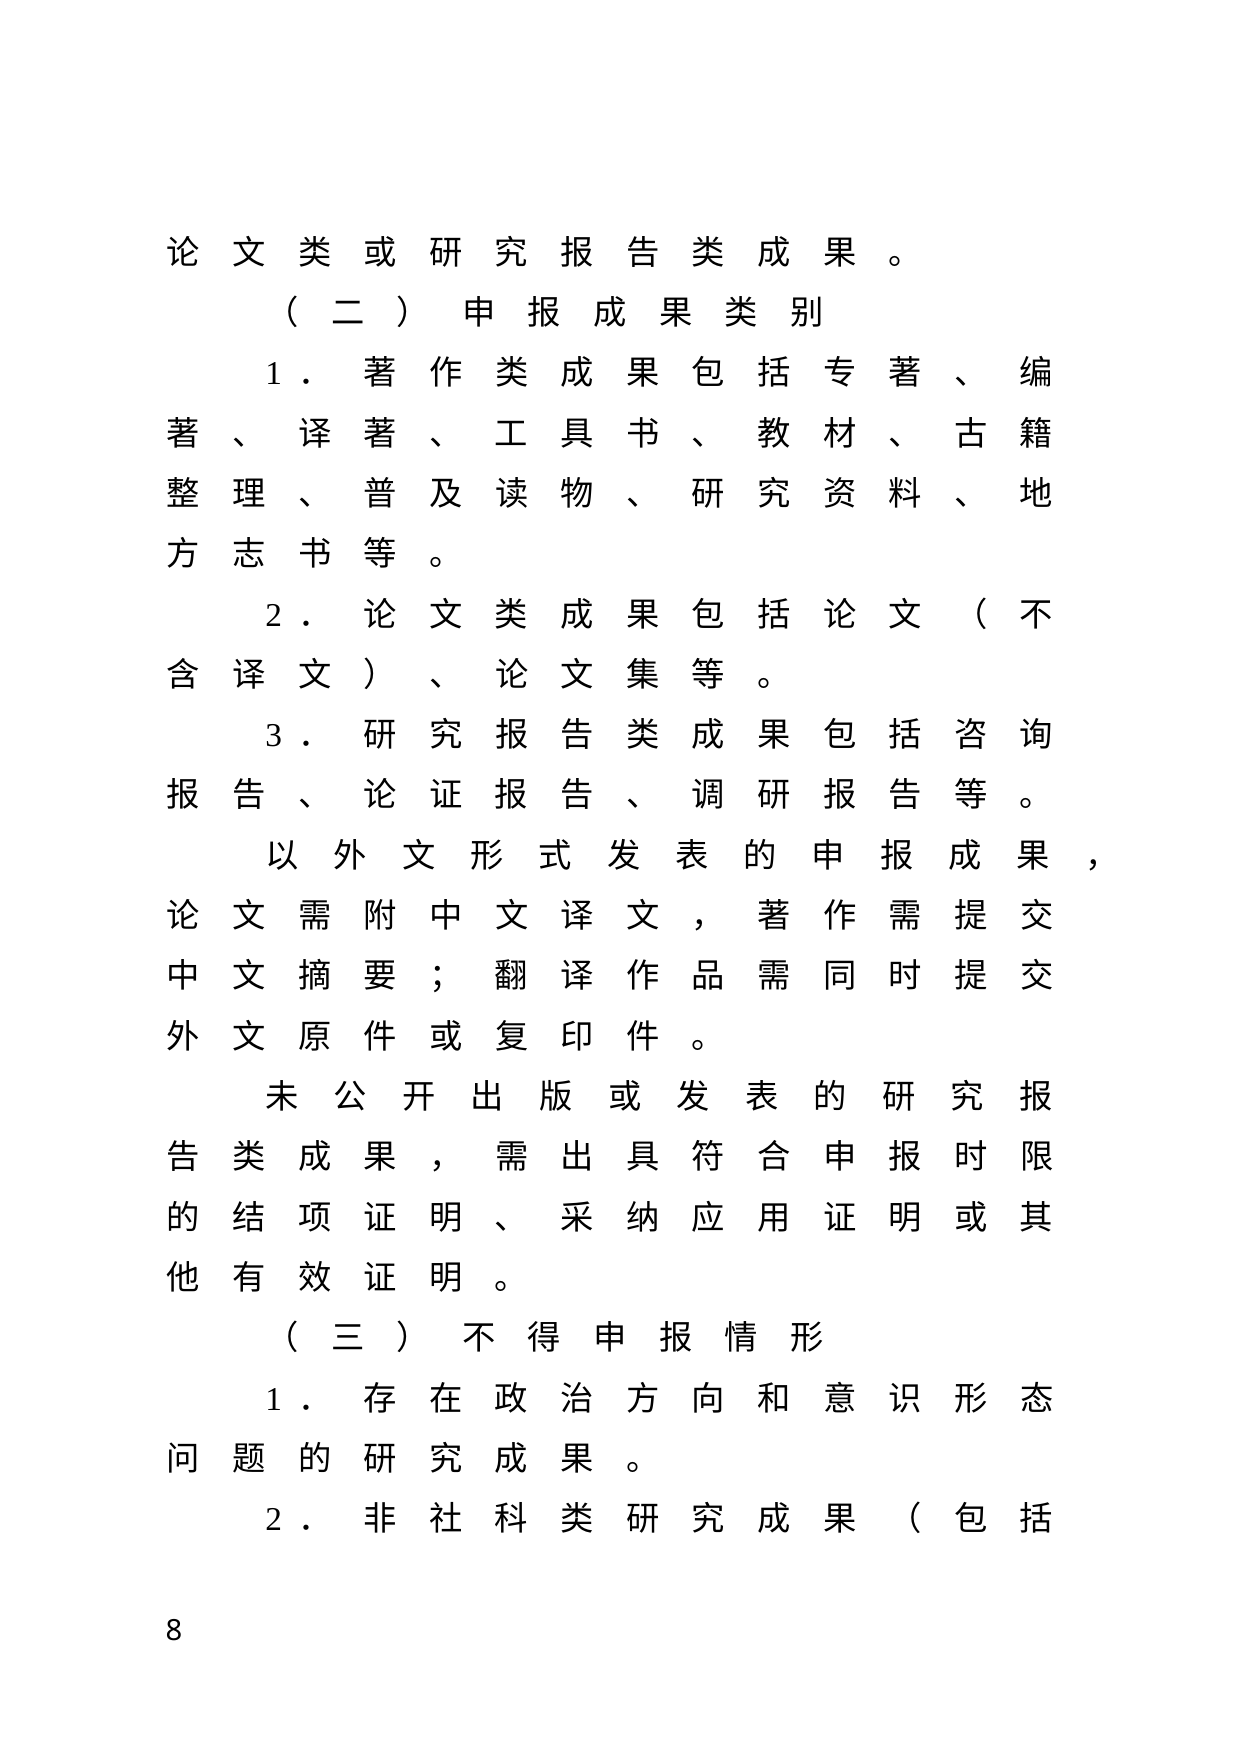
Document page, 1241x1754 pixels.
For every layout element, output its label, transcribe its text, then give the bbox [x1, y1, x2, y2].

text 1．著作类成果包括专著、编著、译著、工具书、教材、古籍整理、普及读物、研究资料、地方志书等。 [167, 340, 1085, 581]
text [167, 1486, 1085, 1546]
text （三）不得申报情形 [167, 1305, 1085, 1365]
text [167, 219, 1085, 280]
text 以外文形式发表的申报成果，论文需附中文译文，著作需提交中文摘要；翻译作品需同时提交外文原件或复印件。 [167, 822, 1085, 1064]
text 未公开出版或发表的研究报告类成果，需出具符合申报时限的结项证明、采纳应用证明或其他有效证明。 [167, 1064, 1085, 1305]
text 3．研究报告类成果包括咨询报告、论证报告、调研报告等。 [167, 702, 1085, 822]
text （二）申报成果类别 [167, 280, 1085, 340]
text 2．论文类成果包括论文（不含译文）、论文集等。 [167, 581, 1085, 702]
text 1．存在政治方向和意识形态问题的研究成果。 [167, 1365, 1085, 1486]
